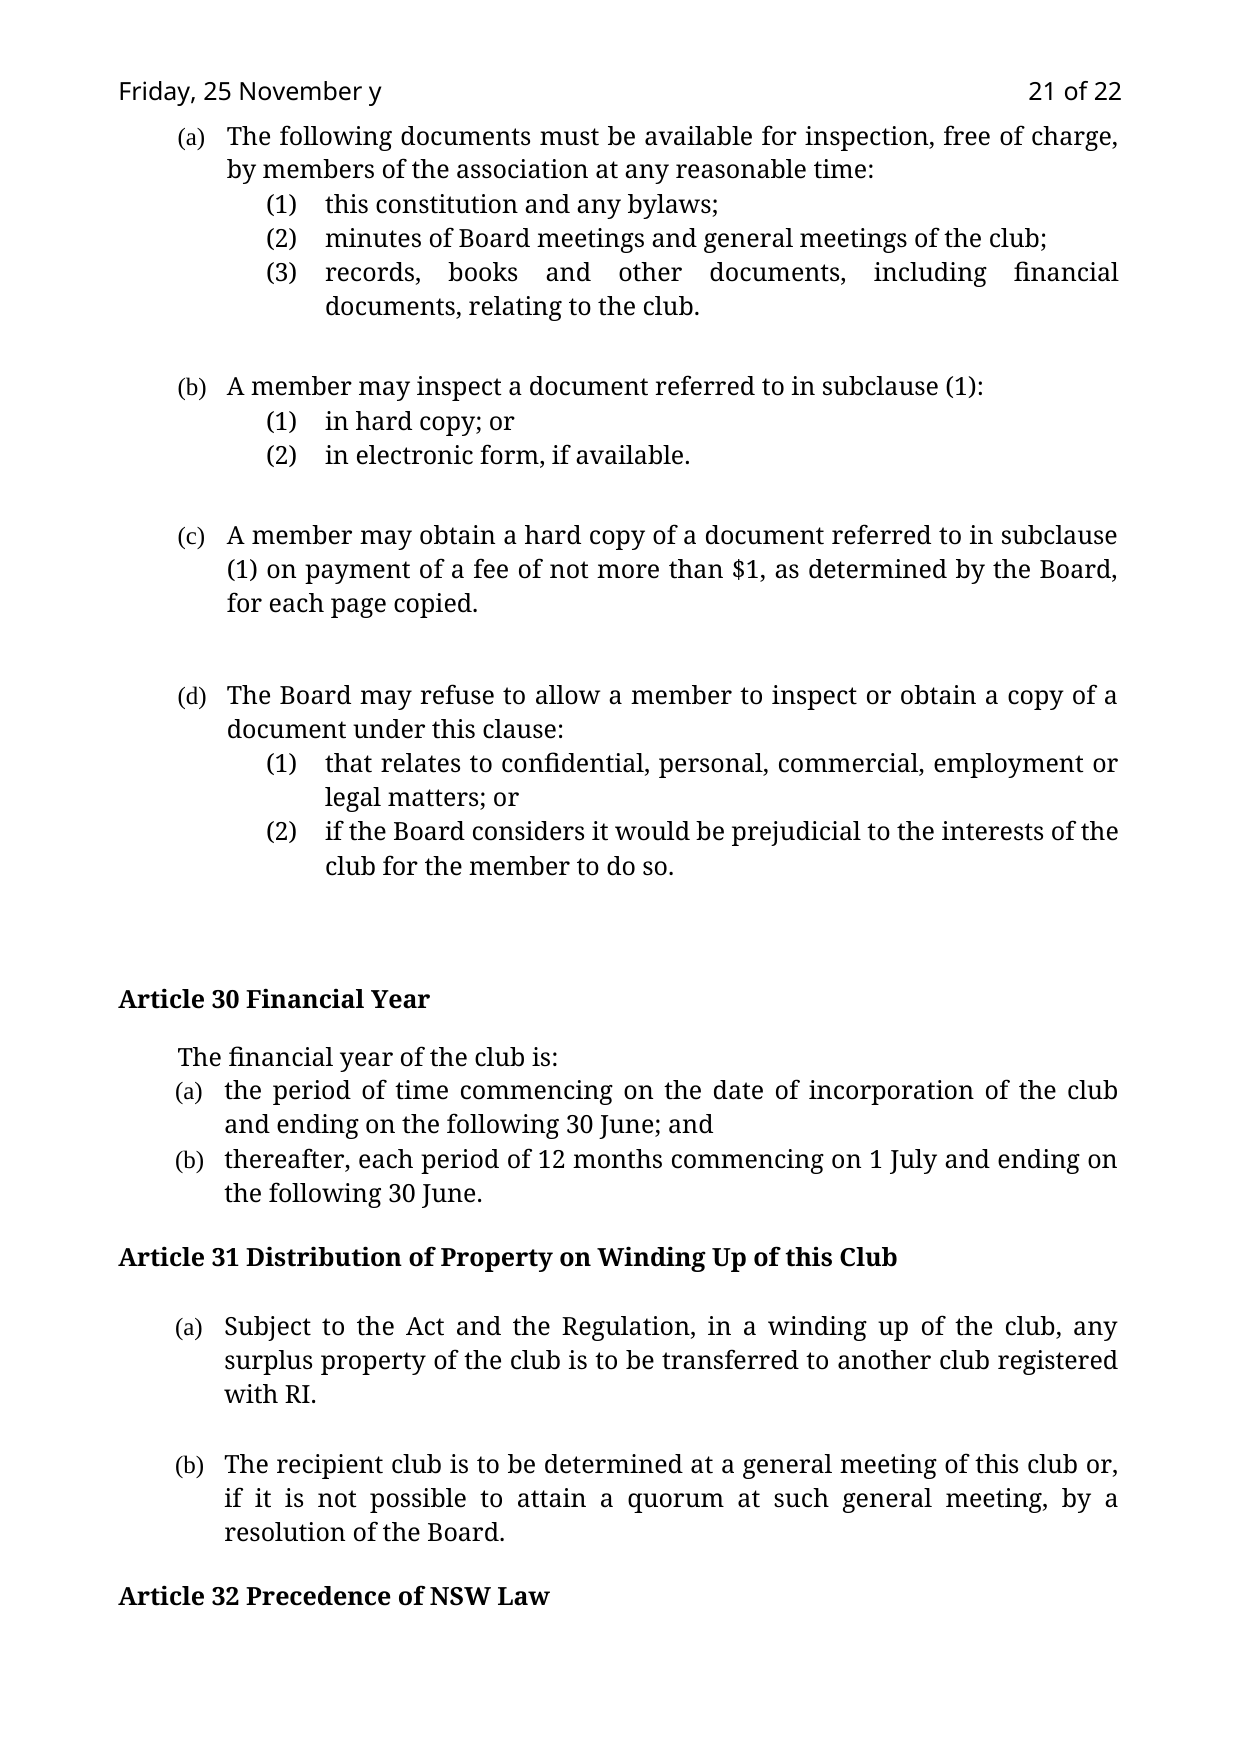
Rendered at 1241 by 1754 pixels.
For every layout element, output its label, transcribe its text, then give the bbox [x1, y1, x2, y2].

text (1) in hard copy; or [266, 403, 1119, 437]
text The financial year of the club is: [177, 1043, 1122, 1072]
list the period of time commencing on the date of incorporation of the club and ending on the following 30 June; and [175, 1072, 1119, 1141]
subtitle Article 30 Financial Year [118, 986, 1122, 1014]
list The following documents must be available for inspection, free of charge, by members of the association at any reasonable time: [177, 118, 1119, 186]
subtitle Article 32 Precedence of NSW Law [118, 1583, 1122, 1611]
subtitle Article 31 Distribution of Property on Winding Up of this Club [118, 1244, 1122, 1273]
text (2) minutes of Board meetings and general meetings of the club; [266, 221, 1119, 254]
list A member may obtain a hard copy of a document referred to in subclause (1) on payment of a fee of not more than $1, as determined by the Board, for each page copied. [177, 517, 1119, 619]
text (2) if the Board considers it would be prejudicial to the interests of the club for the member to do so. [266, 814, 1119, 882]
list Subject to the Act and the Regulation, in a winding up of the club, any surplus property of the club is to be transferred to another club registered with RI. [175, 1308, 1119, 1411]
text (1) that relates to confidential, personal, commercial, employment or legal matters; or [266, 746, 1119, 814]
list The Board may refuse to allow a member to inspect or obtain a copy of a document under this clause: [177, 678, 1119, 746]
text (2) in electronic form, if available. [266, 437, 1119, 471]
text (3) records, books and other documents, including financial documents, relating to the club. [266, 255, 1119, 323]
list thereafter, each period of 12 months commencing on 1 July and ending on the following 30 June. [175, 1141, 1119, 1209]
list A member may inspect a document referred to in subclause (1): [177, 369, 1119, 403]
text (1) this constitution and any bylaws; [266, 186, 1119, 220]
list The recipient club is to be determined at a general meeting of this club or, if it is not possible to attain a quorum at such general meeting, by a resolution of the Board. [175, 1446, 1119, 1548]
